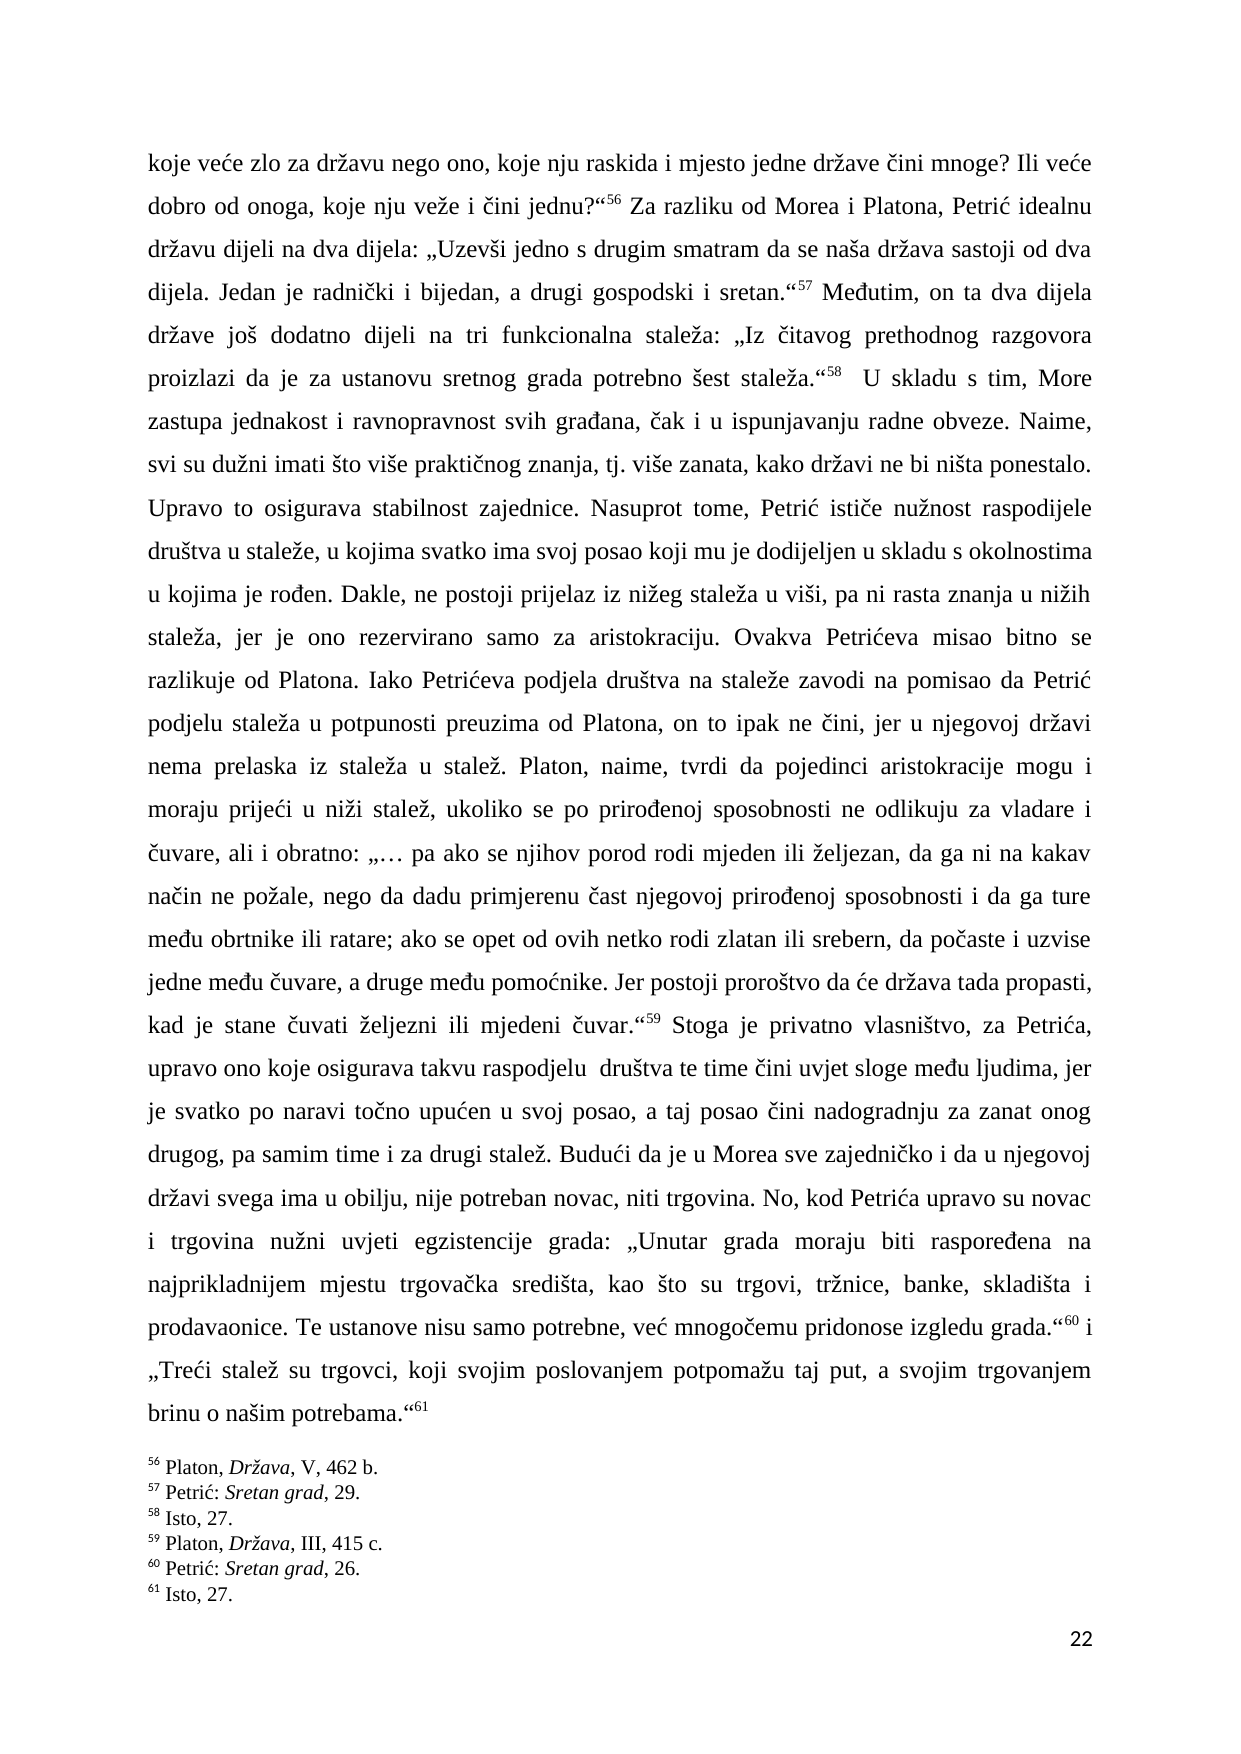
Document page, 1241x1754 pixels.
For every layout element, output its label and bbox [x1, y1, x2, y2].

text [148, 148, 1093, 1427]
